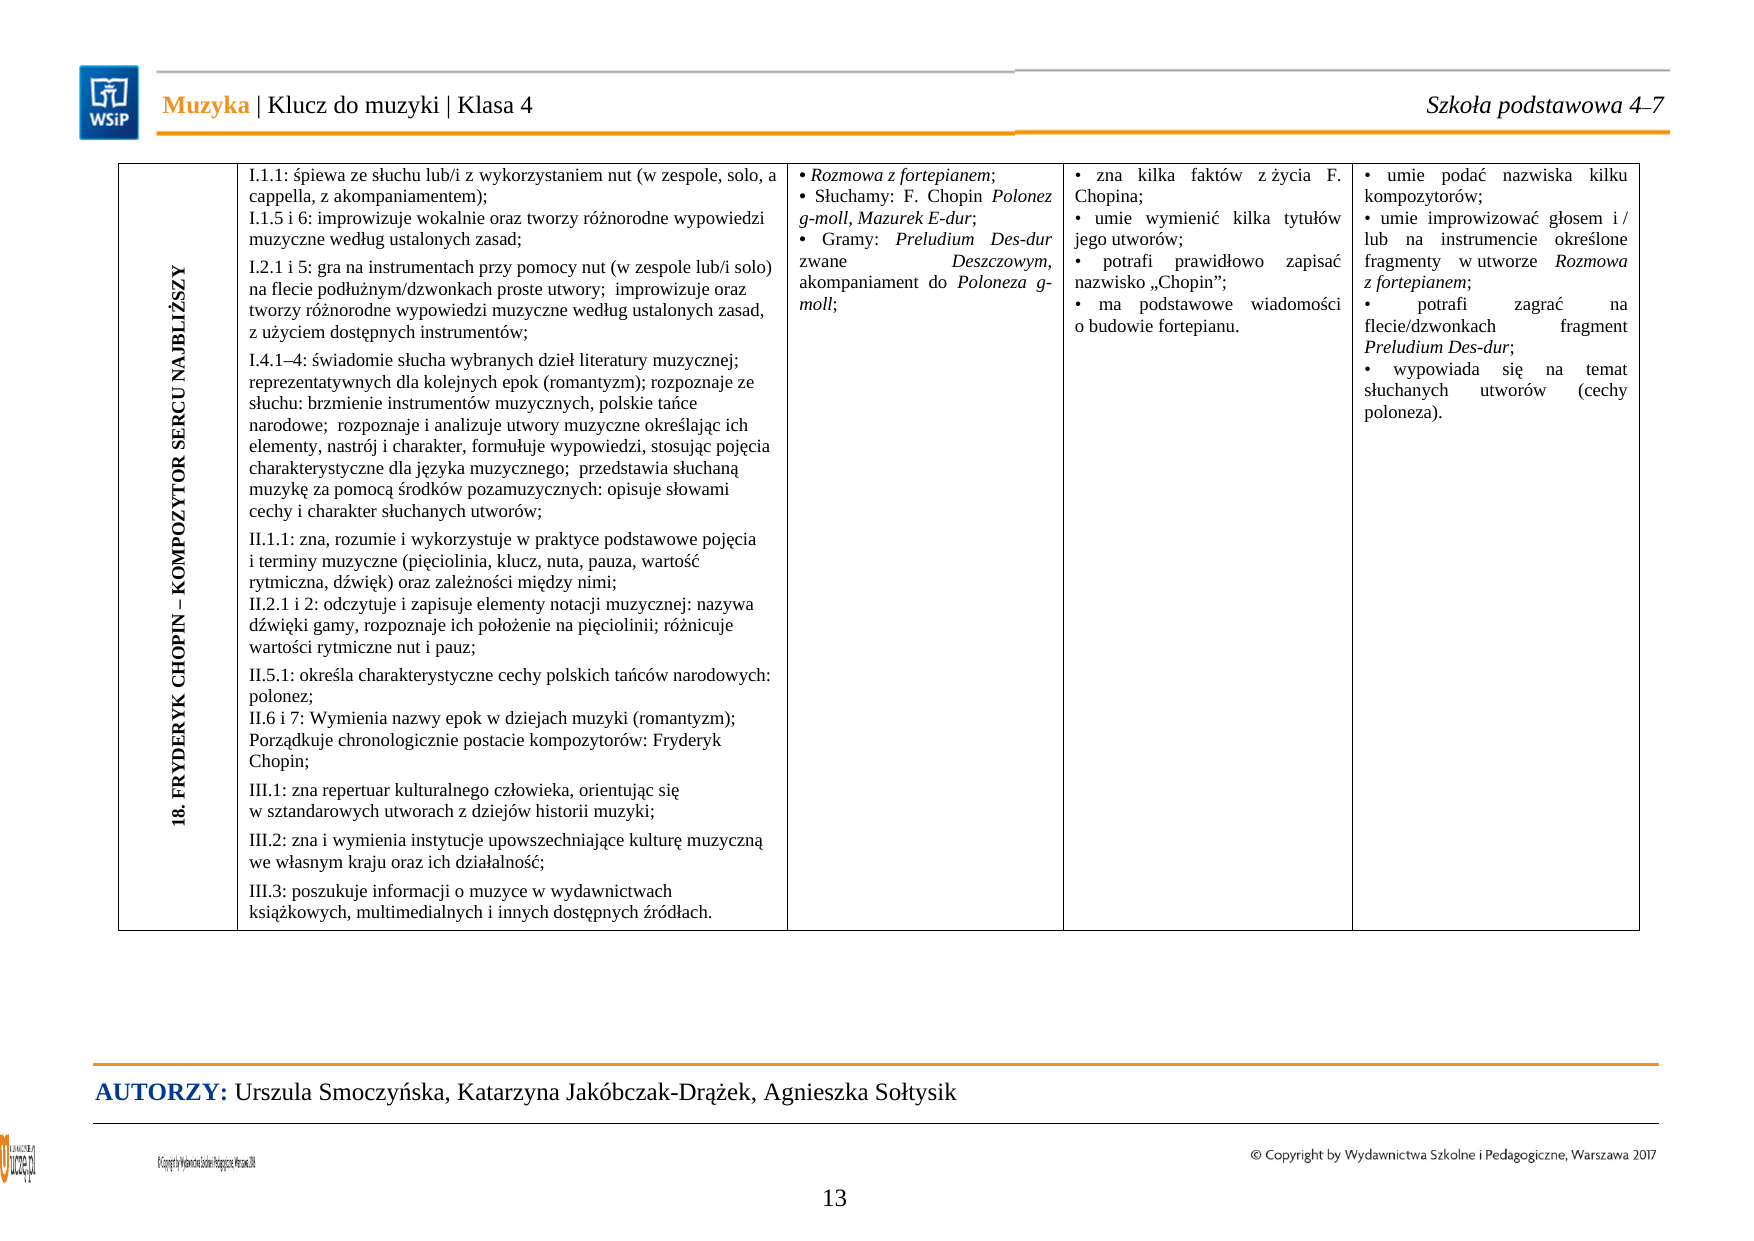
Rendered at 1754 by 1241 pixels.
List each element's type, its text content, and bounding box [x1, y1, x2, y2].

table_cell 18. FRYDERYK CHOPIN – KOMPOZYTOR SERCU NAJBLIŻSZY [119, 164, 237, 930]
table_cell • Rozmowa z fortepianem; • Słuchamy: F. Chopin Polonez g-moll, Mazurek E-dur; • Gramy: Preludium Des-dur zwane Deszczowym, akompaniament do Poloneza g-moll; [788, 164, 1063, 930]
picture [0, 6, 1671, 164]
picture [1242, 1137, 1668, 1183]
table_cell I.1.1: śpiewa ze słuchu lub/i z wykorzystaniem nut (w zespole, solo, a cappella, z akompaniamentem); I.1.5 i 6: improwizuje wokalnie oraz tworzy różnorodne wypowiedzi muzyczne według ustalonych zasad; I.2.1 i 5: gra na instrumentach przy pomocy nut (w zespole lub/i solo) na flecie podłużnym/dzwonkach proste utwory; improwizuje oraz tworzy różnorodne wypowiedzi muzyczne według ustalonych zasad, z użyciem dostępnych instrumentów; I.4.1–4: świadomie słucha wybranych dzieł literatury muzycznej; reprezentatywnych dla kolejnych epok (romantyzm); rozpoznaje ze słuchu: brzmienie instrumentów muzycznych, polskie tańce narodowe; rozpoznaje i analizuje utwory muzyczne określając ich elementy, nastrój i charakter, formułuje wypowiedzi, stosując pojęcia charakterystyczne dla języka muzycznego; przedstawia słuchaną muzykę za pomocą środków pozamuzycznych: opisuje słowami cechy i charakter słuchanych utworów; II.1.1: zna, rozumie i wykorzystuje w praktyce podstawowe pojęcia i terminy muzyczne (pięciolinia, klucz, nuta, pauza, wartość rytmiczna, dźwięk) oraz zależności między nimi; II.2.1 i 2: odczytuje i zapisuje elementy notacji muzycznej: nazywa dźwięki gamy, rozpoznaje ich położenie na pięciolinii; różnicuje wartości rytmiczne nut i pauz; II.5.1: określa charakterystyczne cechy polskich tańców narodowych: polonez; II.6 i 7: Wymienia nazwy epok w dziejach muzyki (romantyzm); Porządkuje chronologicznie postacie kompozytorów: Fryderyk Chopin; III.1: zna repertuar kulturalnego człowieka, orientując się w sztandarowych utworach z dziejów historii muzyki; III.2: zna i wymienia instytucje upowszechniające kulturę muzyczną we własnym kraju oraz ich działalność; III.3: poszukuje informacji o muzyce w wydawnictwach książkowych, multimedialnych i innych dostępnych źródłach. [238, 164, 787, 930]
table_cell • zna kilka faktów z życia F. Chopina; • umie wymienić kilka tytułów jego utworów; • potrafi prawidłowo zapisać nazwisko „Chopin”; • ma podstawowe wiadomości o budowie fortepianu. [1064, 164, 1352, 930]
table_cell • umie podać nazwiska kilku kompozytorów; • umie improwizować głosem i / lub na instrumencie określone fragmenty w utworze Rozmowa z fortepianem; • potrafi zagrać na flecie/dzwonkach fragment Preludium Des-dur; • wypowiada się na temat słuchanych utworów (cechy poloneza). [1353, 164, 1639, 930]
